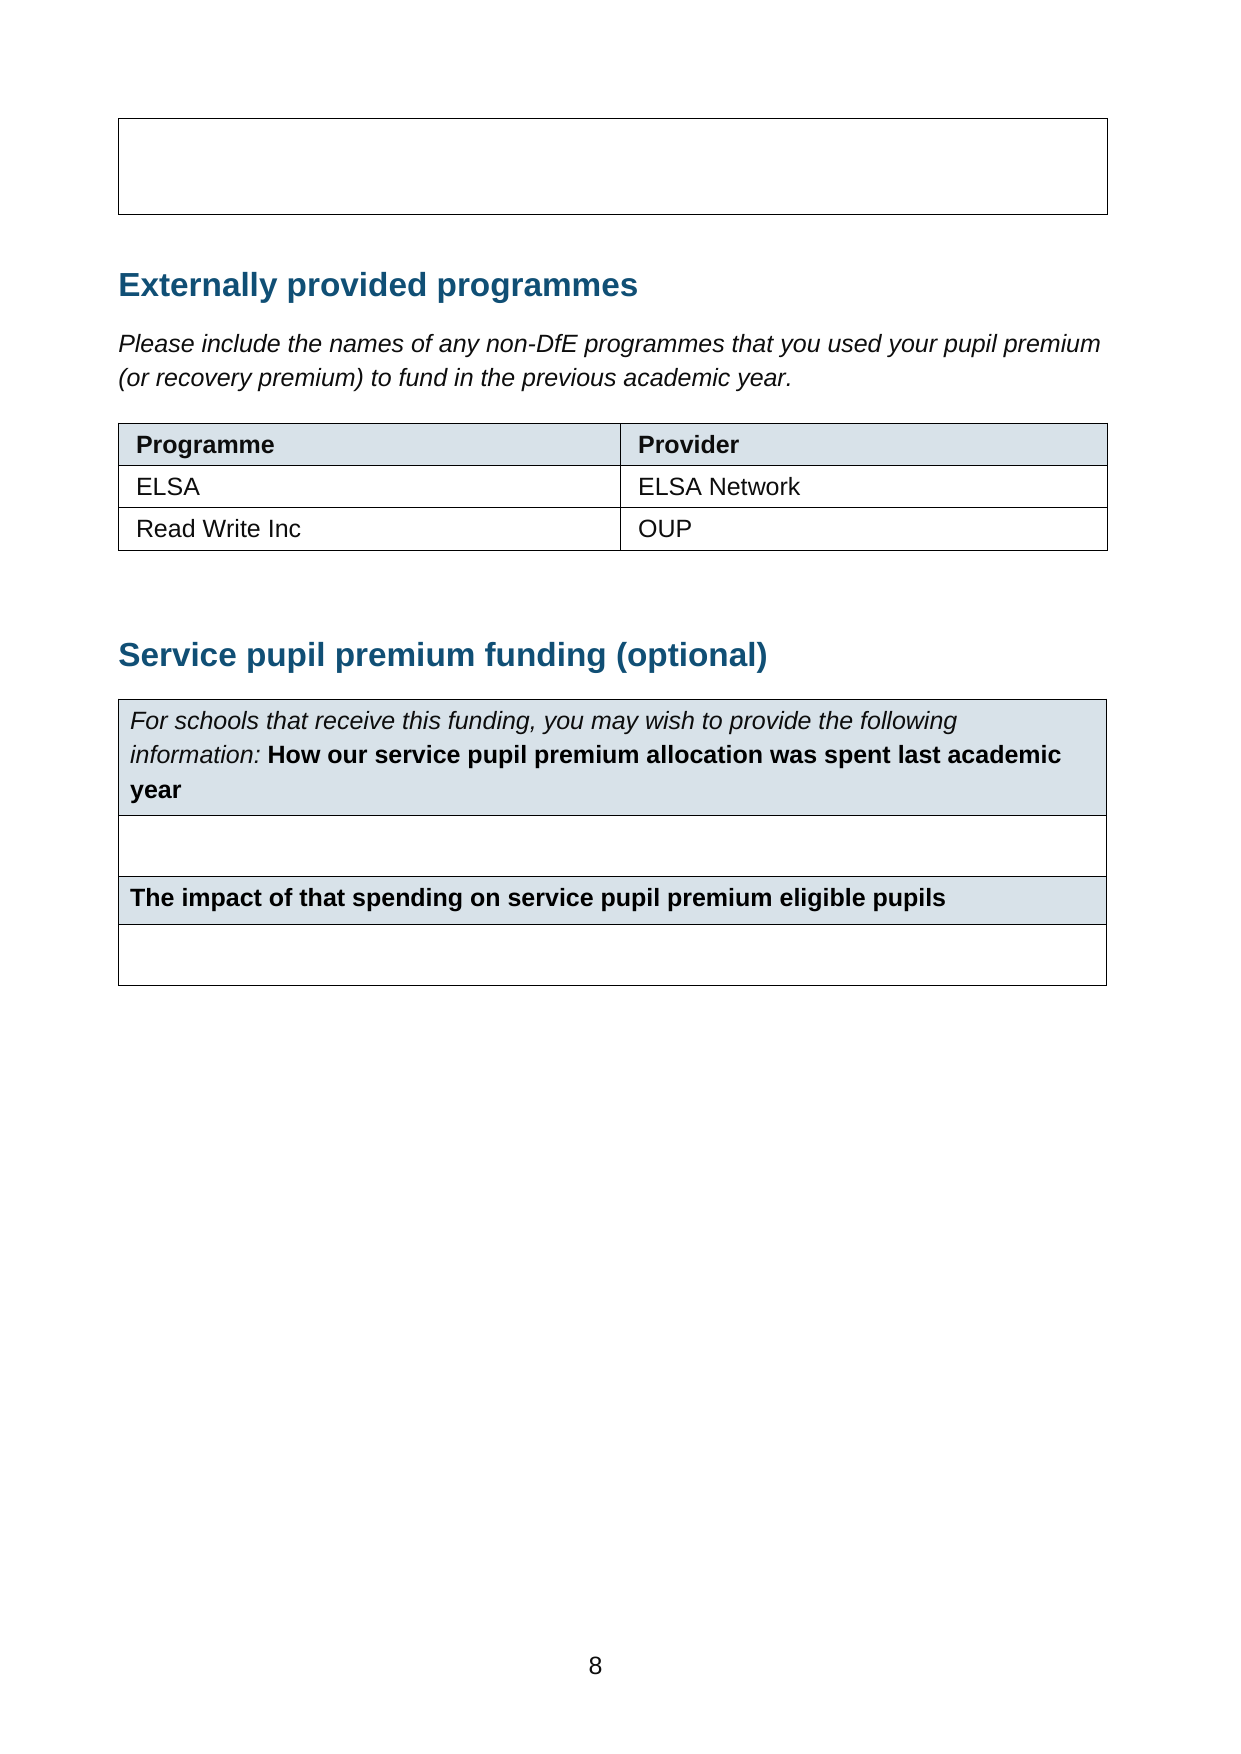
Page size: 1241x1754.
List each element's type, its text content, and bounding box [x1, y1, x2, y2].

table_cell The impact of that spending on service pupil premium eligible pupils [119, 877, 1106, 924]
table_cell [119, 925, 1106, 984]
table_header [119, 119, 1107, 214]
table_header Programme [119, 424, 620, 465]
subtitle Service pupil premium funding (optional) [118, 635, 1107, 673]
table_cell [119, 816, 1106, 876]
text Please include the names of any non-DfE programmes that you used your pupil premium (or recovery premium) to fund in the previous academic year. [118, 329, 1107, 392]
table_cell Read Write Inc [119, 508, 620, 549]
table_cell ELSA [119, 466, 620, 507]
table_cell ELSA Network [621, 466, 1107, 507]
table_header Provider [621, 424, 1107, 465]
table_header For schools that receive this funding, you may wish to provide the following information: How our service pupil premium allocation was spent last academic year [119, 700, 1106, 815]
table_cell OUP [621, 508, 1107, 549]
subtitle Externally provided programmes [118, 265, 1107, 304]
